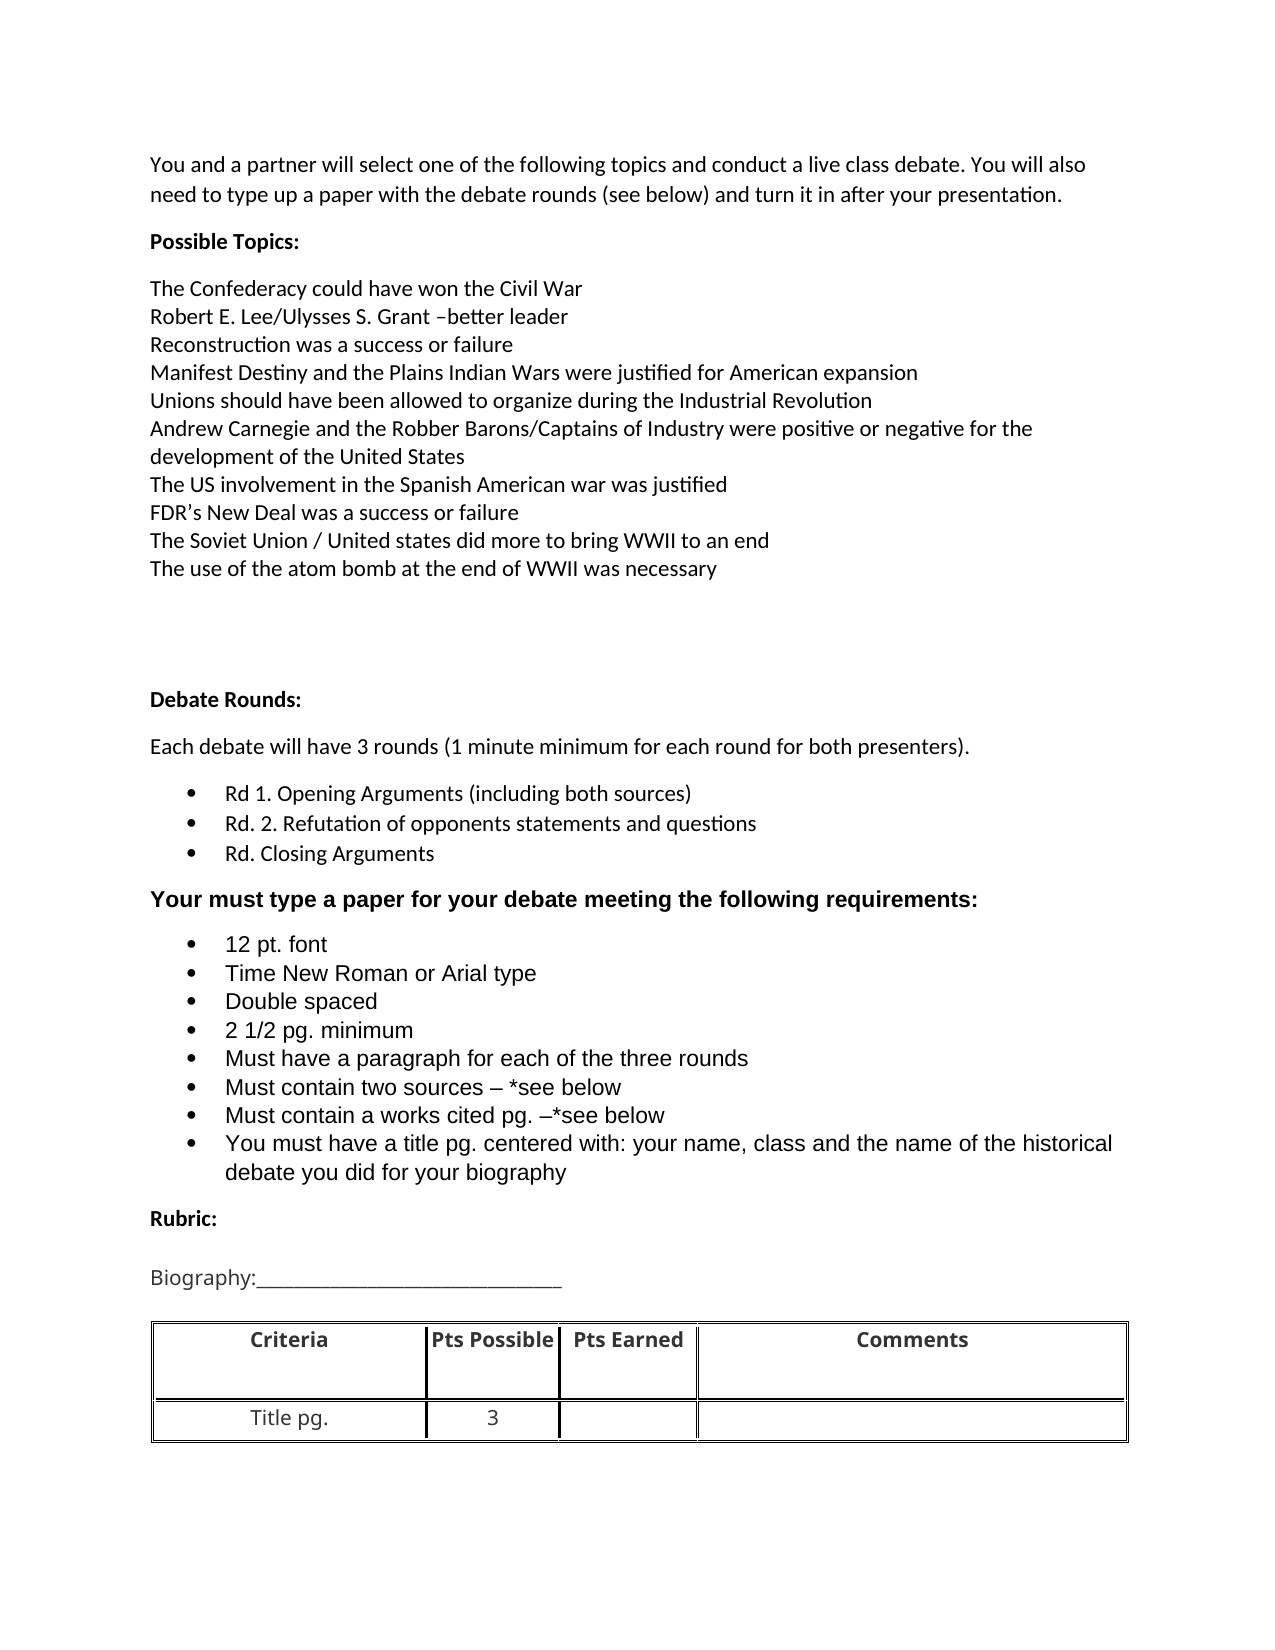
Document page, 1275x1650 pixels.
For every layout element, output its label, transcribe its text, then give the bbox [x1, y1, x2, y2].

list Double spaced [187, 988, 1125, 1014]
table_header Pts Earned [559, 1324, 698, 1398]
list Time New Roman or Arial type [187, 960, 1125, 986]
text Debate Rounds: [150, 685, 1125, 713]
text Reconstruction was a success or failure [150, 330, 1125, 358]
list Rd. Closing Arguments [187, 839, 1125, 867]
list Rd 1. Opening Arguments (including both sources) [187, 779, 1125, 807]
table_cell Title pg. [154, 1398, 426, 1439]
list Rd. 2. Refutation of opponents statements and questions [187, 809, 1125, 837]
text Rubric: [150, 1204, 1125, 1232]
text Andrew Carnegie and the Robber Barons/Captains of Industry were positive or negative for the development of the United States [150, 414, 1125, 470]
text Your must type a paper for your debate meeting the following requirements: [150, 886, 1125, 912]
table_cell [559, 1402, 698, 1439]
text Possible Topics: [150, 227, 1125, 255]
text The Confederacy could have won the Civil War [150, 274, 1125, 302]
table_header Pts Possible [426, 1322, 559, 1398]
list 12 pt. font [187, 931, 1125, 958]
text The Soviet Union / United states did more to bring WWII to an end [150, 526, 1125, 554]
list You must have a title pg. centered with: your name, class and the name of the historical debate you did for your biography [187, 1130, 1125, 1185]
list Must contain a works cited pg. –*see below [187, 1102, 1125, 1128]
text The use of the atom bomb at the end of WWII was necessary [150, 554, 1125, 582]
text Robert E. Lee/Ulysses S. Grant –better leader [150, 302, 1125, 330]
text Manifest Destiny and the Plains Indian Wars were justified for American expansion [150, 358, 1125, 386]
table_cell 3 [426, 1402, 559, 1439]
list Must contain two sources – *see below [187, 1073, 1125, 1100]
text Each debate will have 3 rounds (1 minute minimum for each round for both presenters). [150, 732, 1125, 760]
text Biography:_________________________________ [150, 1263, 1125, 1292]
text You and a partner will select one of the following topics and conduct a live class debate. You will also need to type up a paper with the debate rounds (see below) and turn it in after your presentation. [150, 150, 1125, 208]
text Unions should have been allowed to organize during the Industrial Revolution [150, 386, 1125, 414]
text FDR’s New Deal was a success or failure [150, 498, 1125, 526]
table_header Criteria [154, 1324, 426, 1398]
table_cell [698, 1398, 1126, 1439]
text The US involvement in the Spanish American war was justified [150, 470, 1125, 498]
list Must have a paragraph for each of the three rounds [187, 1045, 1125, 1071]
table_header Comments [698, 1324, 1126, 1398]
list 2 1/2 pg. minimum [187, 1017, 1125, 1043]
